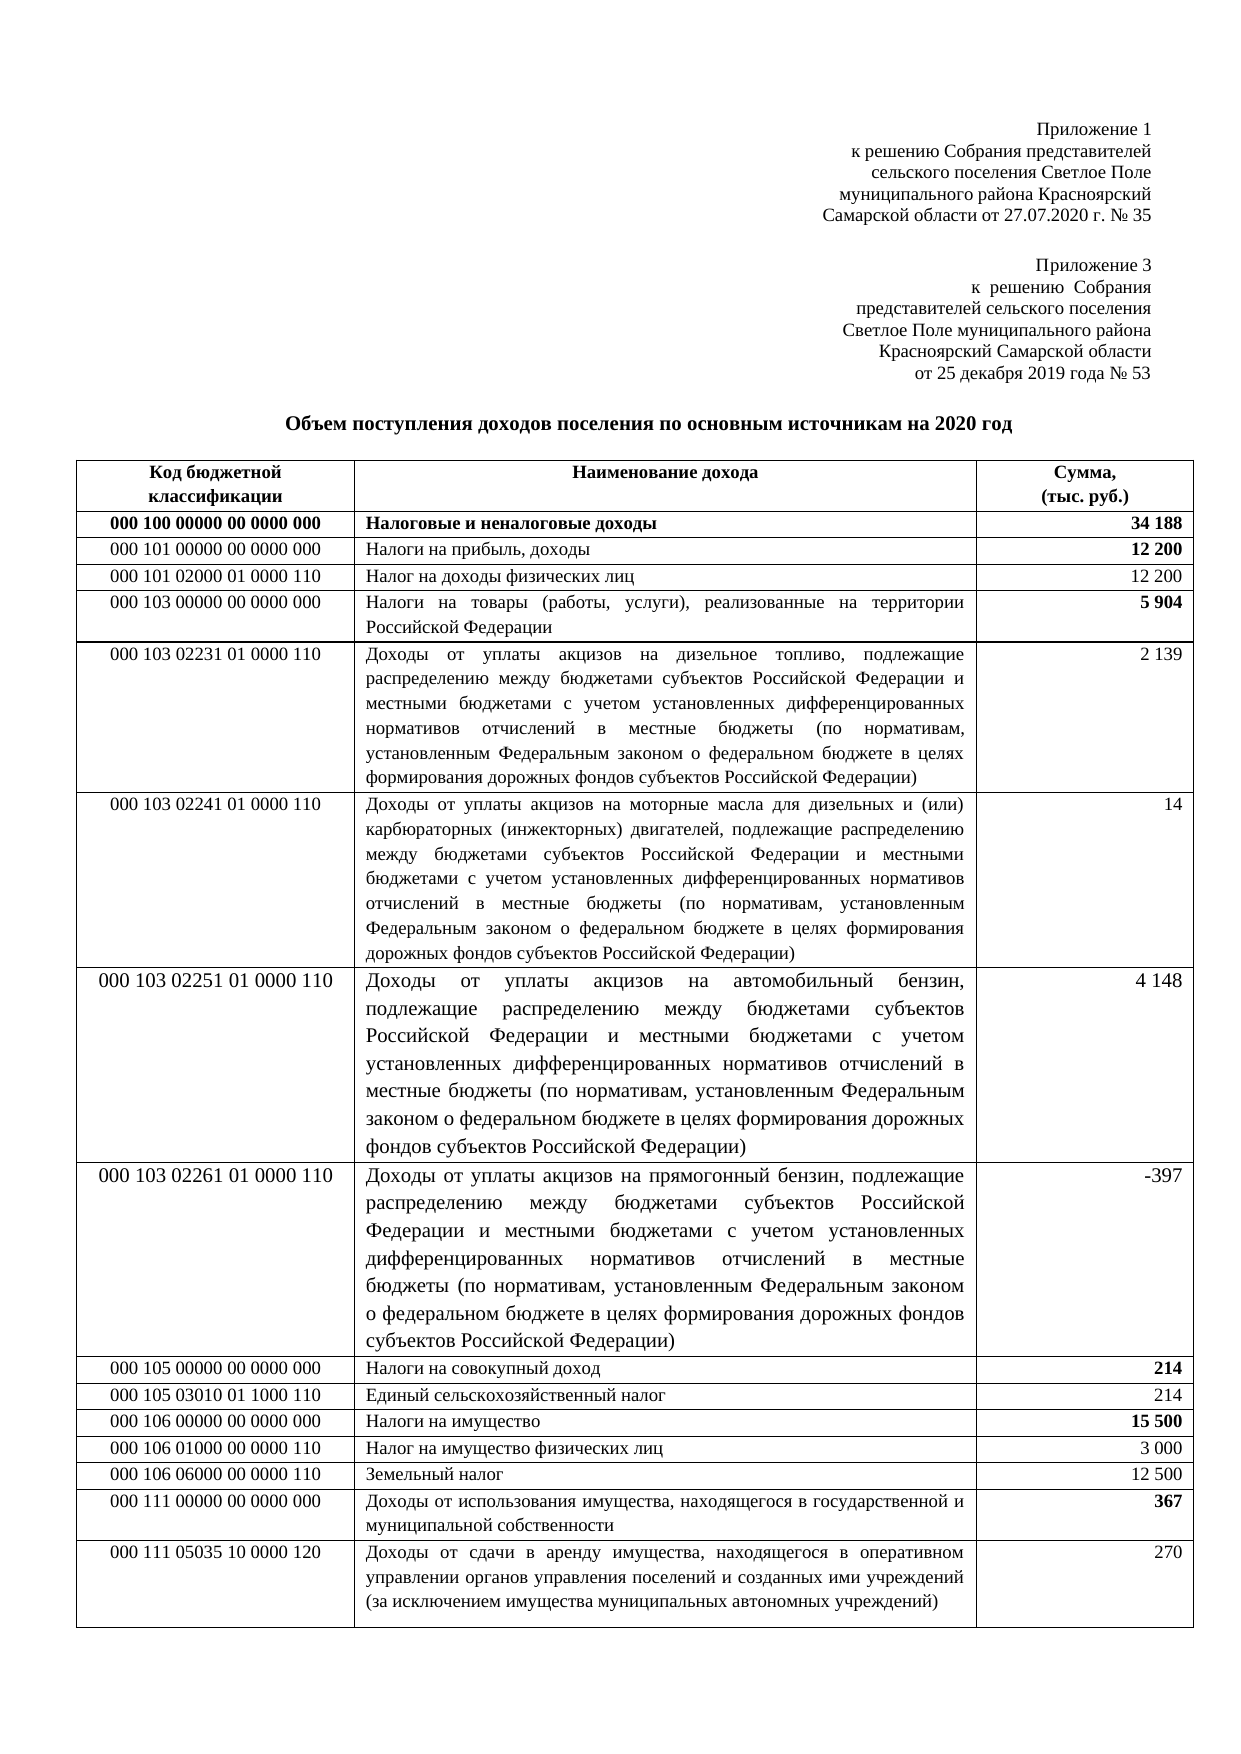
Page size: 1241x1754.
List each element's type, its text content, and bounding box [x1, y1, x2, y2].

table_cell 3 000 [977, 1437, 1193, 1462]
table_cell 000 103 00000 00 0000 000 [77, 591, 354, 641]
table_header Код бюджетной классификации [77, 461, 354, 511]
table_cell 214 [977, 1357, 1193, 1383]
table_cell 2 139 [977, 643, 1193, 792]
table_cell Налог на доходы физических лиц [355, 565, 976, 590]
table_cell 14 [977, 793, 1193, 967]
table_cell Налоги на совокупный доход [355, 1357, 976, 1383]
table_cell Доходы от уплаты акцизов на моторные масла для дизельных и (или) карбюраторных (инжекторных) двигателей, подлежащие распределению между бюджетами субъектов Российской Федерации и местными бюджетами с учетом установленных дифференцированных нормативов отчислений в местные бюджеты (по нормативам, установленным Федеральным законом о федеральном бюджете в целях формирования дорожных фондов субъектов Российской Федерации) [355, 793, 976, 967]
table_cell Доходы от уплаты акцизов на прямогонный бензин, подлежащие распределению между бюджетами субъектов Российской Федерации и местными бюджетами с учетом установленных дифференцированных нормативов отчислений в местные бюджеты (по нормативам, установленным Федеральным законом о федеральном бюджете в целях формирования дорожных фондов субъектов Российской Федерации) [355, 1163, 976, 1356]
table_cell 000 111 05035 10 0000 120 [77, 1541, 354, 1627]
table_cell -397 [977, 1163, 1193, 1356]
table_cell Земельный налог [355, 1463, 976, 1488]
table_cell 000 101 02000 01 0000 110 [77, 565, 354, 590]
table_cell 12 200 [977, 565, 1193, 590]
text Самарской области от 27.07.2020 г. № 35 [532, 204, 1152, 226]
table_cell 214 [977, 1384, 1193, 1409]
table_cell 367 [977, 1490, 1193, 1540]
text сельского поселения Светлое Поле [532, 161, 1152, 183]
table_cell Налоги на имущество [355, 1410, 976, 1436]
text к решению Собрания [532, 276, 1152, 297]
table_cell Доходы от использования имущества, находящегося в государственной и муниципальной собственности [355, 1490, 976, 1540]
table_cell 34 188 [977, 512, 1193, 537]
table_cell Налоговые и неналоговые доходы [355, 512, 976, 537]
table_cell Единый сельскохозяйственный налог [355, 1384, 976, 1409]
table_cell 4 148 [977, 968, 1193, 1162]
table_cell Доходы от сдачи в аренду имущества, находящегося в оперативном управлении органов управления поселений и созданных ими учреждений (за исключением имущества муниципальных автономных учреждений) [355, 1541, 976, 1627]
text Приложение 3 [118, 254, 1152, 276]
table_header Сумма, (тыс. руб.) [977, 461, 1193, 511]
table_cell Налоги на товары (работы, услуги), реализованные на территории Российской Федерации [355, 591, 976, 641]
table_cell 000 101 00000 00 0000 000 [77, 538, 354, 564]
table_cell 000 106 01000 00 0000 110 [77, 1437, 354, 1462]
table_header Наименование дохода [355, 461, 976, 511]
table_cell 000 103 02231 01 0000 110 [77, 643, 354, 792]
table_cell 12 500 [977, 1463, 1193, 1488]
table_cell 270 [977, 1541, 1193, 1627]
table_cell 000 105 00000 00 0000 000 [77, 1357, 354, 1383]
table_cell 12 200 [977, 538, 1193, 564]
text представителей сельского поселения [532, 297, 1152, 319]
table_cell 000 103 02261 01 0000 110 [77, 1163, 354, 1356]
text Красноярский Самарской области [532, 340, 1152, 362]
table_cell 000 106 06000 00 0000 110 [77, 1463, 354, 1488]
text Объем поступления доходов поселения по основным источникам на 2020 год [118, 411, 1152, 435]
table_cell Налоги на прибыль, доходы [355, 538, 976, 564]
table_cell 000 111 00000 00 0000 000 [77, 1490, 354, 1540]
table_cell 000 103 02241 01 0000 110 [77, 793, 354, 967]
text Светлое Поле муниципального района [532, 319, 1152, 340]
table_cell Налог на имущество физических лиц [355, 1437, 976, 1462]
text к решению Собрания представителей [118, 140, 1152, 161]
table_cell 000 103 02251 01 0000 110 [77, 968, 354, 1162]
table_cell 000 105 03010 01 1000 110 [77, 1384, 354, 1409]
table_cell 000 100 00000 00 0000 000 [77, 512, 354, 537]
text Приложение 1 [532, 118, 1152, 140]
text муниципального района Красноярский [532, 183, 1152, 204]
table_cell 5 904 [977, 591, 1193, 641]
table_cell 000 106 00000 00 0000 000 [77, 1410, 354, 1436]
table_cell 15 500 [977, 1410, 1193, 1436]
table_cell Доходы от уплаты акцизов на дизельное топливо, подлежащие распределению между бюджетами субъектов Российской Федерации и местными бюджетами с учетом установленных дифференцированных нормативов отчислений в местные бюджеты (по нормативам, установленным Федеральным законом о федеральном бюджете в целях формирования дорожных фондов субъектов Российской Федерации) [355, 643, 976, 792]
table_cell Доходы от уплаты акцизов на автомобильный бензин, подлежащие распределению между бюджетами субъектов Российской Федерации и местными бюджетами с учетом установленных дифференцированных нормативов отчислений в местные бюджеты (по нормативам, установленным Федеральным законом о федеральном бюджете в целях формирования дорожных фондов субъектов Российской Федерации) [355, 968, 976, 1162]
text от 25 декабря 2019 года № 53 [118, 362, 1152, 383]
